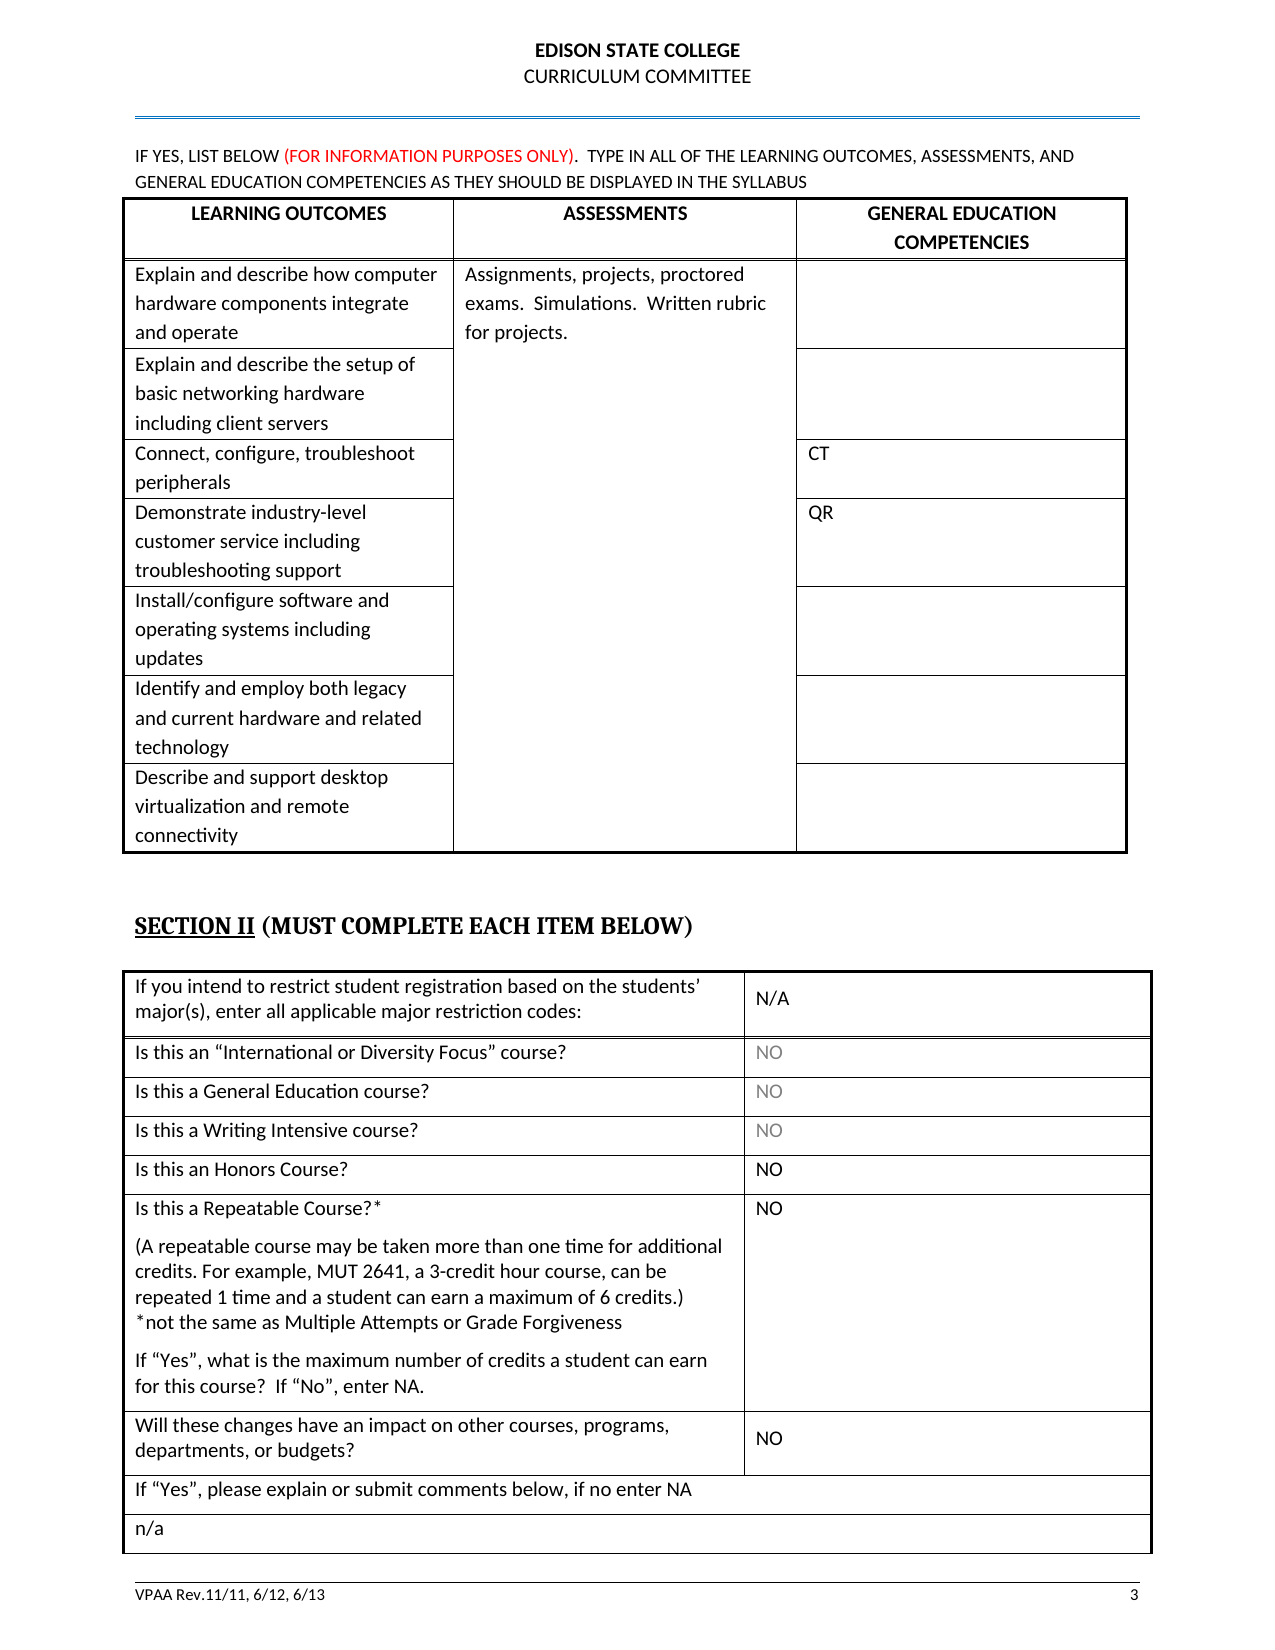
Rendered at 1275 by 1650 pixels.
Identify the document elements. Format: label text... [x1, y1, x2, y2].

table_cell Is this a Repeatable Course?* (A repeatable course may be taken more than one time for additional credits. For example, MUT 2641, a 3-credit hour course, can be repeated 1 time and a student can earn a maximum of 6 credits.) *not the same as Multiple Attempts or Grade Forgiveness If “Yes”, what is the maximum number of credits a student can earn for this course? If “No”, enter NA. [125, 1195, 744, 1411]
table_cell [125, 1515, 1150, 1553]
table_cell [745, 1195, 1150, 1411]
table_header LEARNING OUTCOMES [125, 200, 453, 258]
table_cell Is this an “International or Diversity Focus” course? [125, 1039, 744, 1077]
table_cell Connect, configure, troubleshoot peripherals [125, 440, 453, 498]
table_cell Will these changes have an impact on other courses, programs, departments, or budgets? [125, 1412, 744, 1475]
table_cell Demonstrate industry-level customer service including troubleshooting support [125, 499, 453, 586]
table_cell [745, 1078, 1150, 1116]
table_cell [745, 1117, 1150, 1155]
table_cell Explain and describe how computer hardware components integrate and operate [125, 261, 453, 348]
text If yes, list below (for information purposes only). TYPE IN ALL OF THE LEARNING OUTCOMES, ASSESSMENTS, AND GENeral EDucation COMPETENCIES AS THEY SHOULD BE DISPLAYED IN THE SYLLABUS [135, 144, 1140, 193]
table_header GENERAL EDUCATION COMPETENCIES [797, 200, 1125, 258]
table_cell [797, 587, 1125, 674]
table_cell Is this a General Education course? [125, 1078, 744, 1116]
table_cell [797, 349, 1125, 439]
table_cell If “Yes”, please explain or submit comments below, if no enter NA [125, 1476, 1150, 1514]
table_cell Install/configure software and operating systems including updates [125, 587, 453, 674]
table_cell Is this a Writing Intensive course? [125, 1117, 744, 1155]
subtitle SECTION II (must complete each item below) [135, 883, 1140, 941]
table_cell Identify and employ both legacy and current hardware and related technology [125, 676, 453, 763]
table_cell [797, 676, 1125, 763]
table_cell Describe and support desktop virtualization and remote connectivity [125, 764, 453, 851]
table_cell QR [797, 499, 1125, 586]
table_cell Is this an Honors Course? [125, 1156, 744, 1194]
table_cell Assignments, projects, proctored exams. Simulations. Written rubric for projects. [454, 261, 796, 851]
table_cell Explain and describe the setup of basic networking hardware including client servers [125, 349, 453, 439]
table_cell [745, 1156, 1150, 1194]
table_cell [797, 261, 1125, 348]
table_header ASSESSMENTS [454, 200, 796, 258]
table_cell CT [797, 440, 1125, 498]
table_cell [745, 1412, 1150, 1475]
table_cell [745, 1039, 1150, 1077]
table_cell [797, 764, 1125, 851]
table_header If you intend to restrict student registration based on the students’ major(s), enter all applicable major restriction codes: [125, 973, 744, 1036]
table_header n/a [745, 973, 1150, 1036]
